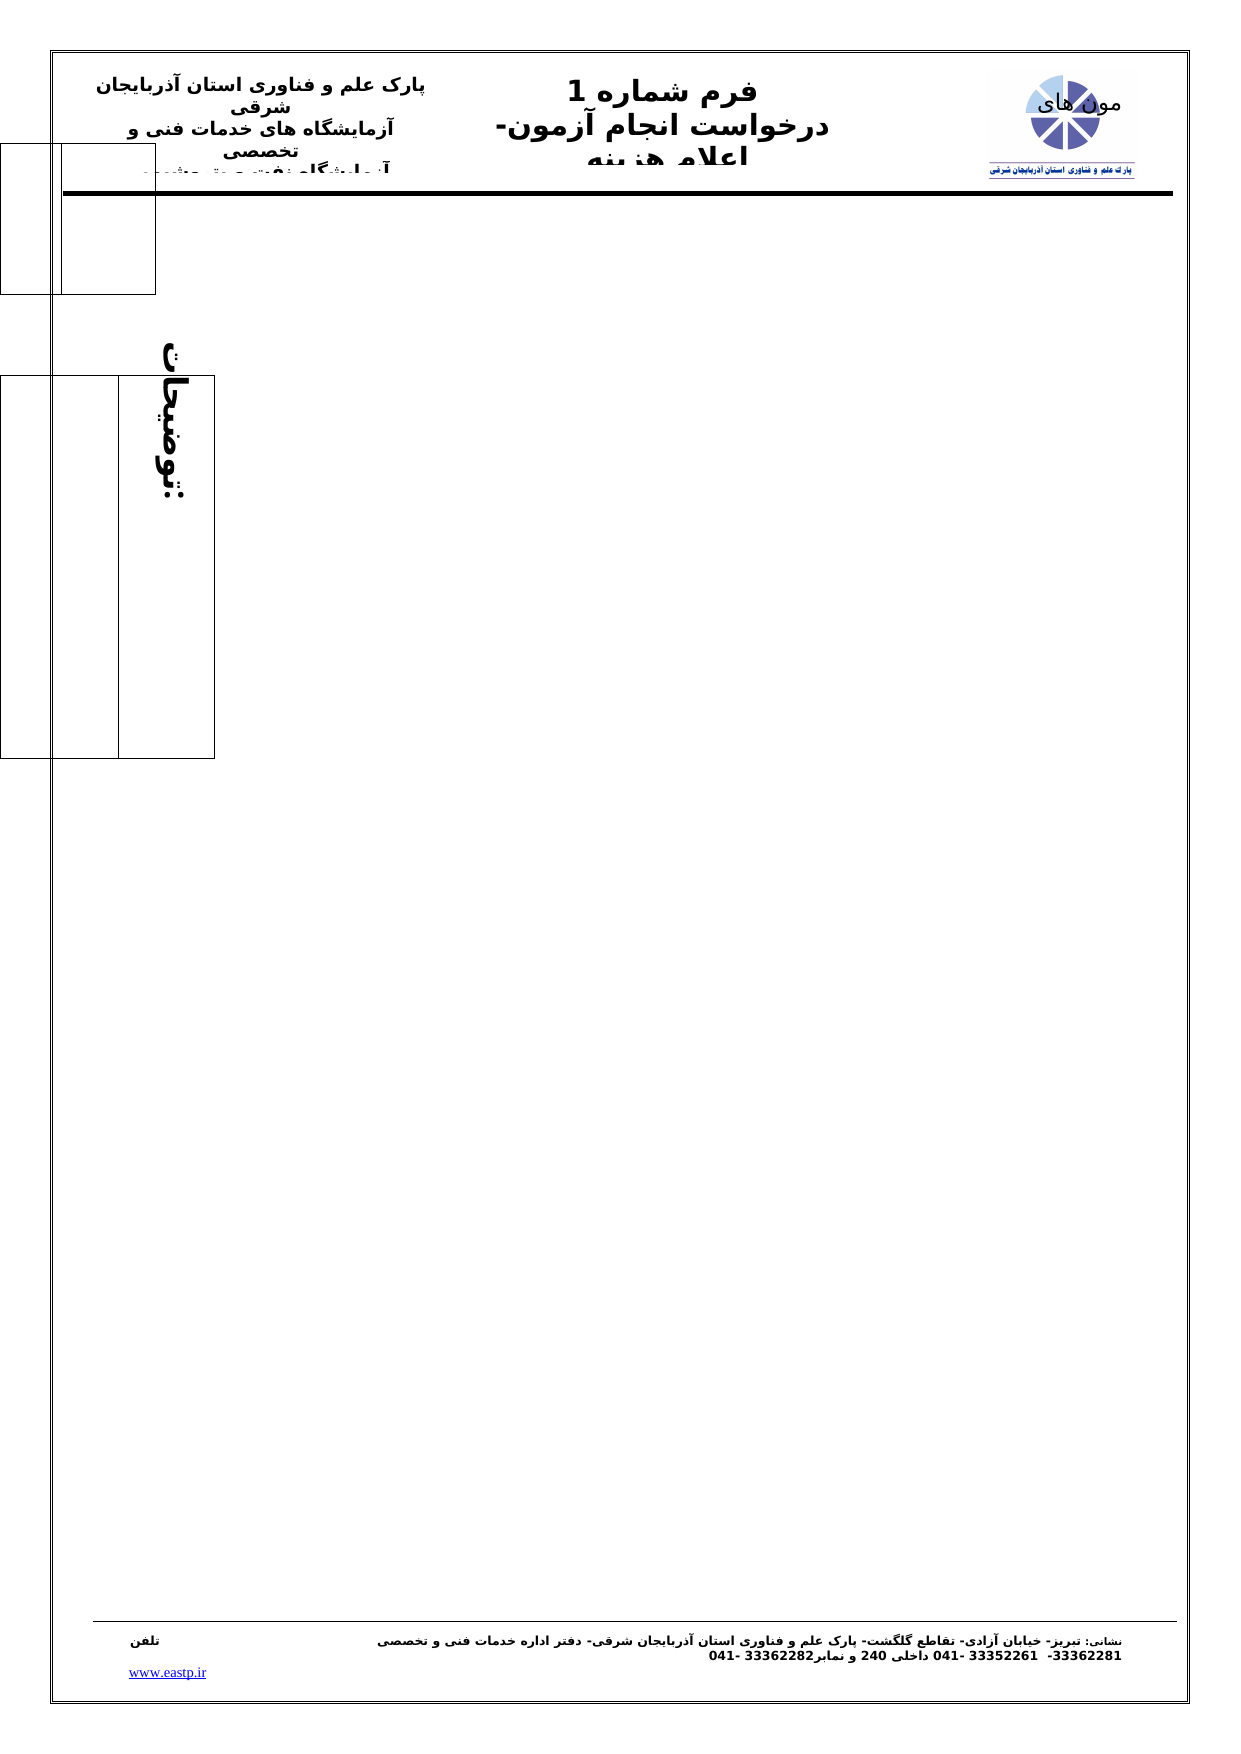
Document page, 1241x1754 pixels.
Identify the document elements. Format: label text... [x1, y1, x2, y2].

picture [985, 70, 1140, 183]
table_header توضیحات: [119, 376, 214, 757]
